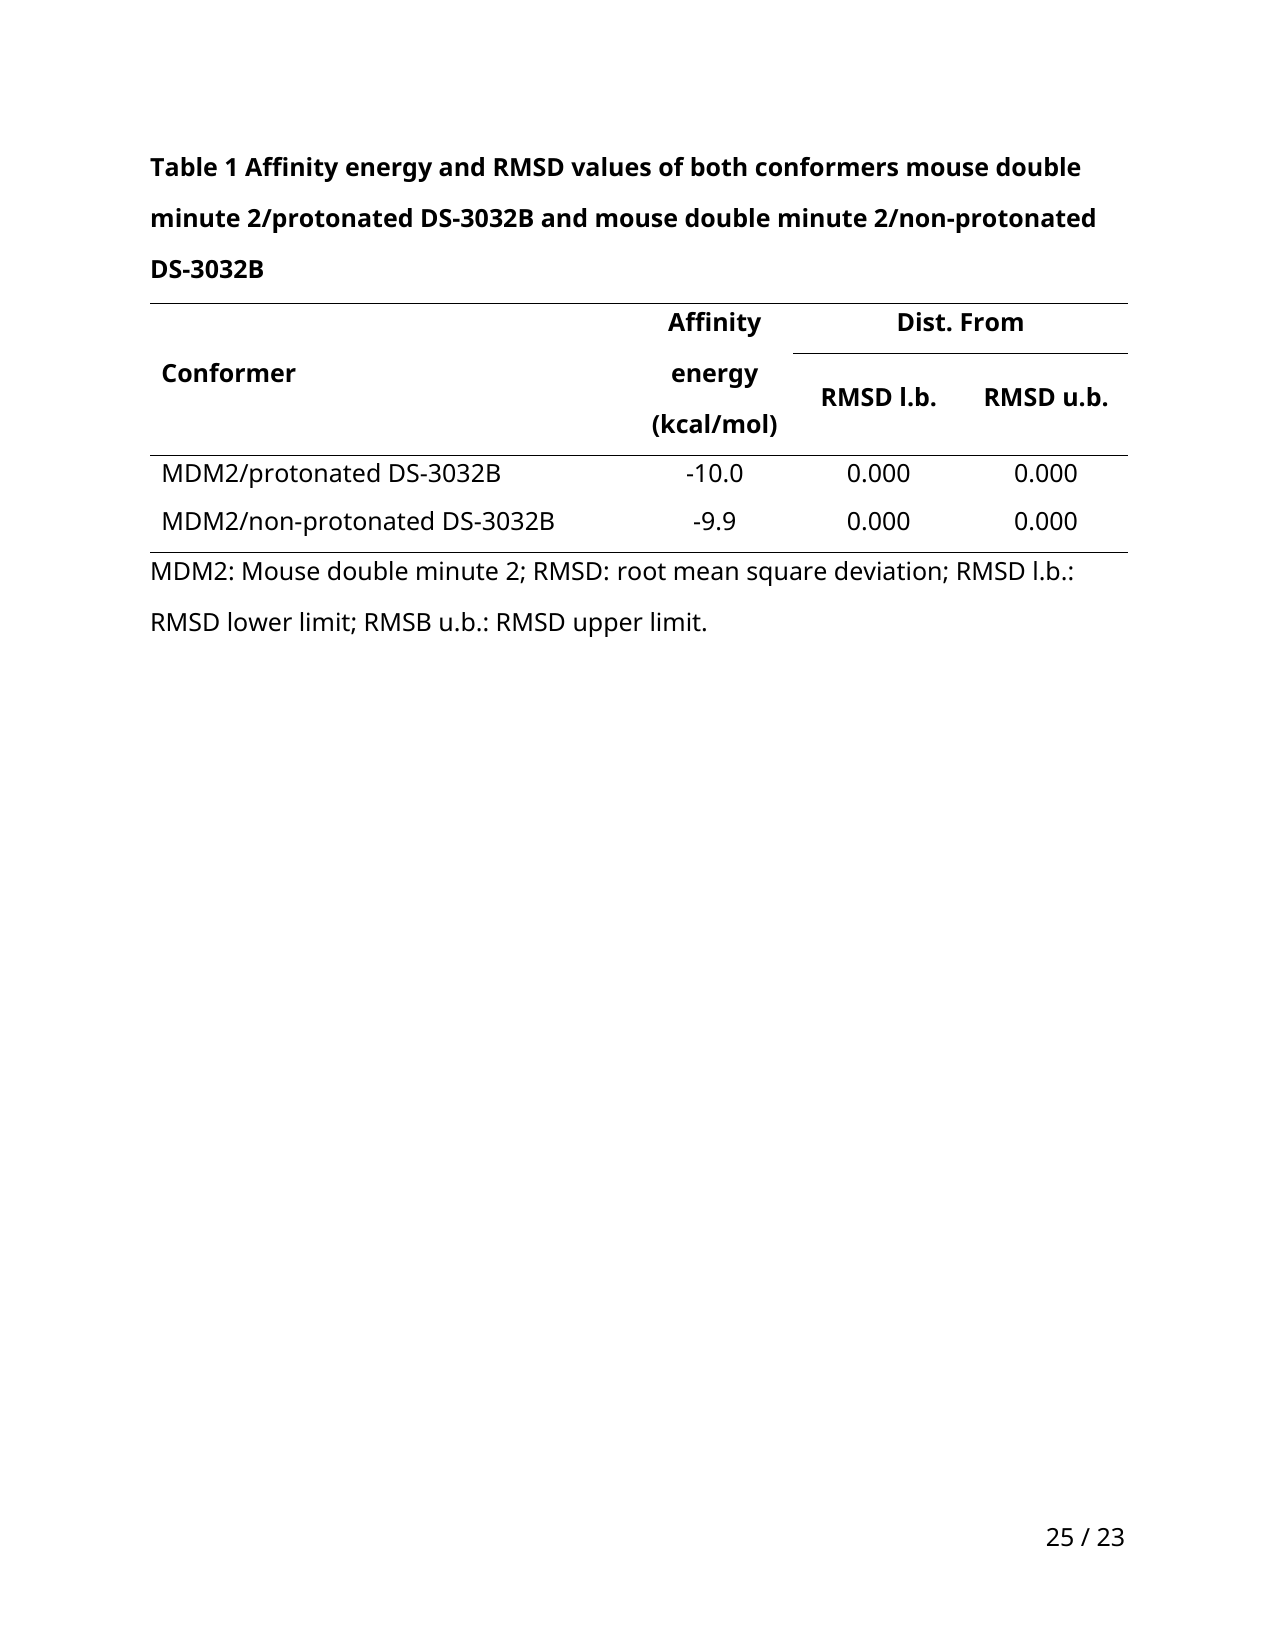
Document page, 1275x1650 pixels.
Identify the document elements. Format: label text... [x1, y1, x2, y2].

table_cell 0.000 [964, 456, 1128, 504]
table_cell RMSD u.b. [964, 354, 1128, 454]
text Table 1 Affinity energy and RMSD values of both conformers mouse double minute 2/protonated DS-3032B and mouse double minute 2/non-protonated DS-3032B [150, 150, 1125, 286]
table_cell -10.0 [636, 456, 793, 504]
text MDM2: Mouse double minute 2; RMSD: root mean square deviation; RMSD l.b.: RMSD lower limit; RMSB u.b.: RMSD upper limit. [150, 553, 1125, 638]
table_cell 0.000 [793, 504, 964, 552]
table_cell MDM2/protonated DS-3032B [150, 456, 636, 504]
table_header Dist. From [793, 304, 1128, 352]
table_header Conformer [150, 304, 636, 454]
table_cell MDM2/non-protonated DS-3032B [150, 504, 636, 552]
table_cell RMSD l.b. [793, 354, 964, 454]
table_cell 0.000 [793, 456, 964, 504]
table_header Affinity energy (kcal/mol) [636, 304, 793, 454]
table_cell -9.9 [636, 504, 793, 552]
table_cell 0.000 [964, 504, 1128, 552]
